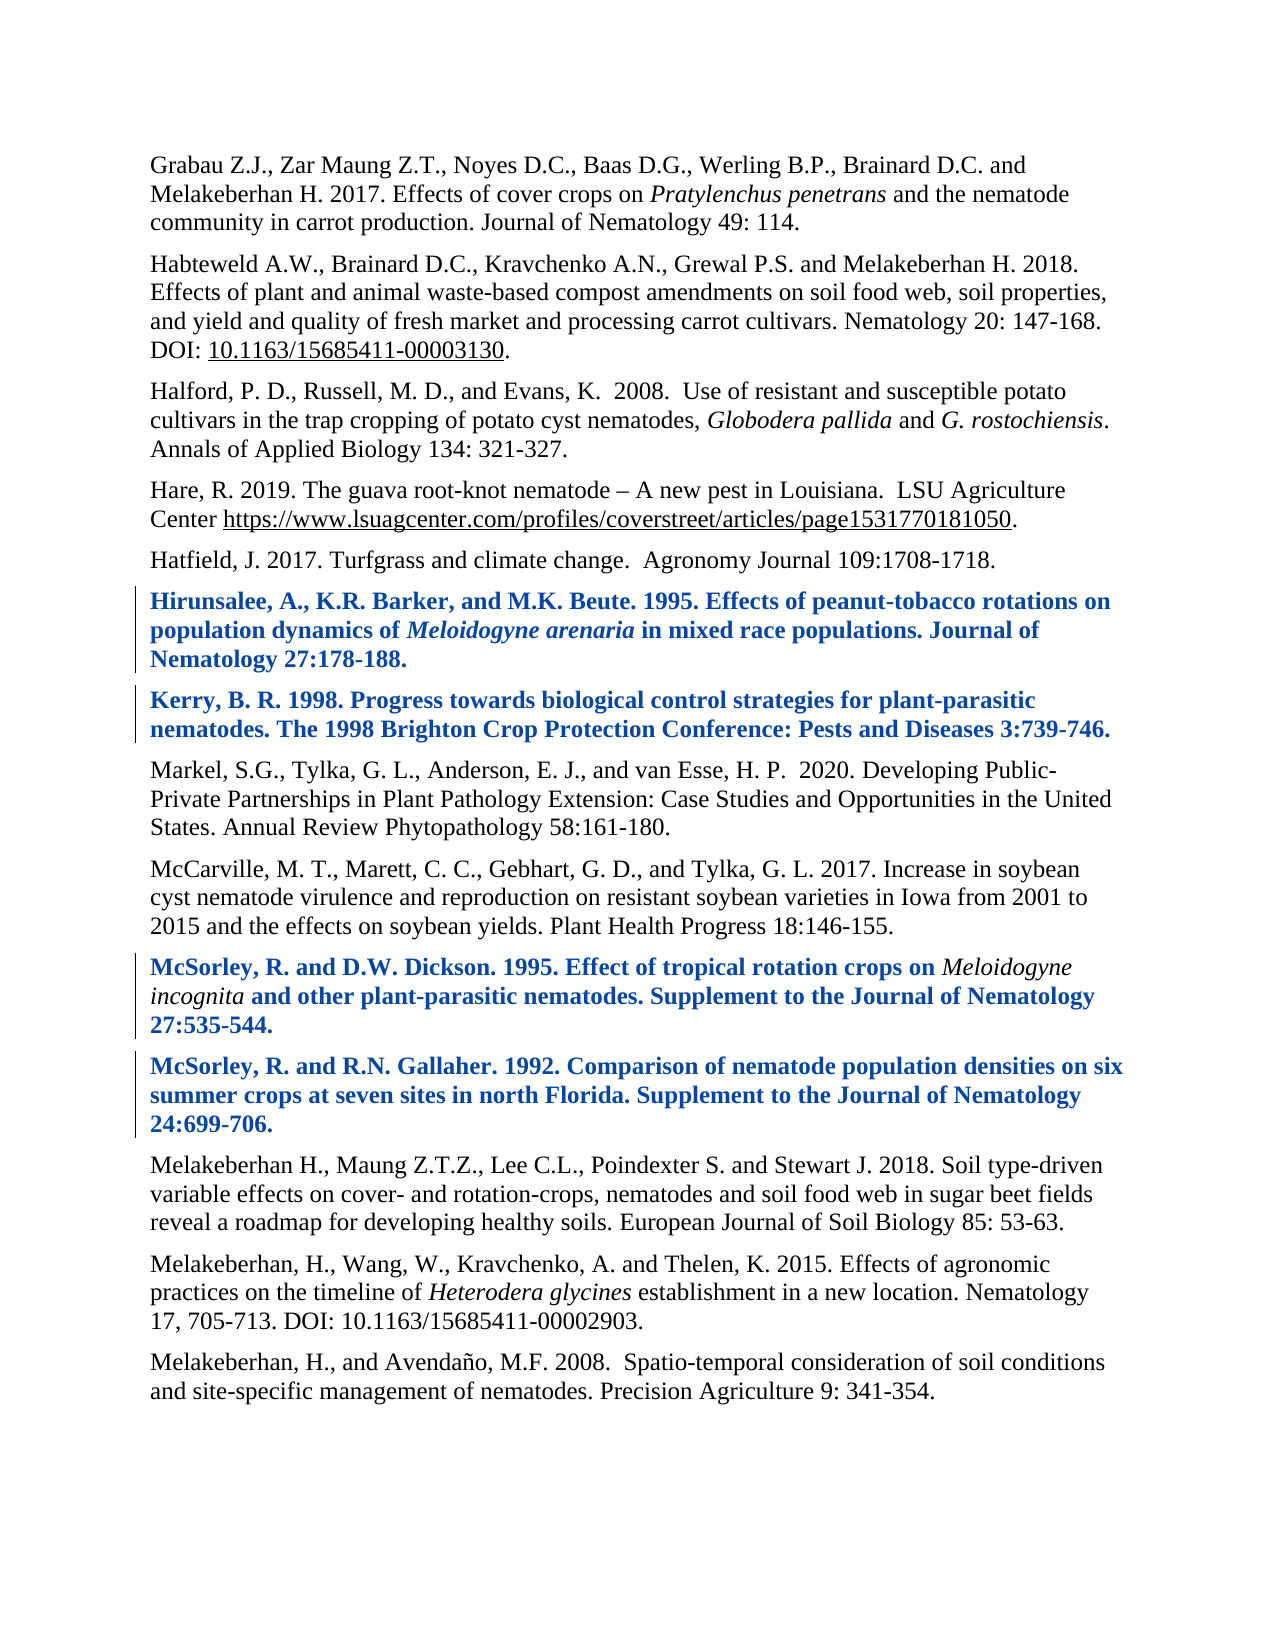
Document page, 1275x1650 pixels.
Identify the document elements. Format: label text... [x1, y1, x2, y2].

text Melakeberhan, H., and Avendaño, M.F. 2008. Spatio-temporal consideration of soil conditions and site-specific management of nematodes. Precision Agriculture 9: 341-354. [150, 1347, 1125, 1405]
text Kerry, B. R. 1998. Progress towards biological control strategies for plant-parasitic nematodes. The 1998 Brighton Crop Protection Conference: Pests and Diseases 3:739-746. [150, 685, 1125, 742]
text McCarville, M. T., Marett, C. C., Gebhart, G. D., and Tylka, G. L. 2017. Increase in soybean cyst nematode virulence and reproduction on resistant soybean varieties in Iowa from 2001 to 2015 and the effects on soybean yields. Plant Health Progress 18:146-155. [150, 854, 1125, 940]
text Habteweld A.W., Brainard D.C., Kravchenko A.N., Grewal P.S. and Melakeberhan H. 2018. Effects of plant and animal waste-based compost amendments on soil food web, soil properties, and yield and quality of fresh market and processing carrot cultivars. Nematology 20: 147-168. DOI: 10.1163/15685411-00003130. [150, 249, 1125, 364]
text Hare, R. 2019. The guava root-knot nematode – A new pest in Louisiana. LSU Agriculture Center https://www.lsuagcenter.com/profiles/coverstreet/articles/page1531770181050. [150, 475, 1125, 532]
text McSorley, R. and R.N. Gallaher. 1992. Comparison of nematode population densities on six summer crops at seven sites in north Florida. Supplement to the Journal of Nematology 24:699-706. [150, 1051, 1125, 1137]
text Hirunsalee, A., K.R. Barker, and M.K. Beute. 1995. Effects of peanut-tobacco rotations on population dynamics of Meloidogyne arenaria in mixed race populations. Journal of Nematology 27:178-188. [150, 586, 1125, 672]
text McSorley, R. and D.W. Dickson. 1995. Effect of tropical rotation crops on Meloidogyne incognita and other plant-parasitic nematodes. Supplement to the Journal of Nematology 27:535-544. [150, 952, 1125, 1039]
text Melakeberhan, H., Wang, W., Kravchenko, A. and Thelen, K. 2015. Effects of agronomic practices on the timeline of Heterodera glycines establishment in a new location. Nematology 17, 705-713. DOI: 10.1163/15685411-00002903. [150, 1249, 1125, 1335]
text Markel, S.G., Tylka, G. L., Anderson, E. J., and van Esse, H. P. 2020. Developing Public-Private Partnerships in Plant Pathology Extension: Case Studies and Opportunities in the United States. Annual Review Phytopathology 58:161-180. [150, 755, 1125, 841]
text Hatfield, J. 2017. Turfgrass and climate change. Agronomy Journal 109:1708-1718. [150, 545, 1125, 574]
text Melakeberhan H., Maung Z.T.Z., Lee C.L., Poindexter S. and Stewart J. 2018. Soil type-driven variable effects on cover- and rotation-crops, nematodes and soil food web in sugar beet fields reveal a roadmap for developing healthy soils. European Journal of Soil Biology 85: 53-63. [150, 1150, 1125, 1236]
text Grabau Z.J., Zar Maung Z.T., Noyes D.C., Baas D.G., Werling B.P., Brainard D.C. and Melakeberhan H. 2017. Effects of cover crops on Pratylenchus penetrans and the nematode community in carrot production. Journal of Nematology 49: 114. [150, 150, 1125, 236]
text Halford, P. D., Russell, M. D., and Evans, K. 2008. Use of resistant and susceptible potato cultivars in the trap cropping of potato cyst nematodes, Globodera pallida and G. rostochiensis. Annals of Applied Biology 134: 321-327. [150, 376, 1125, 462]
